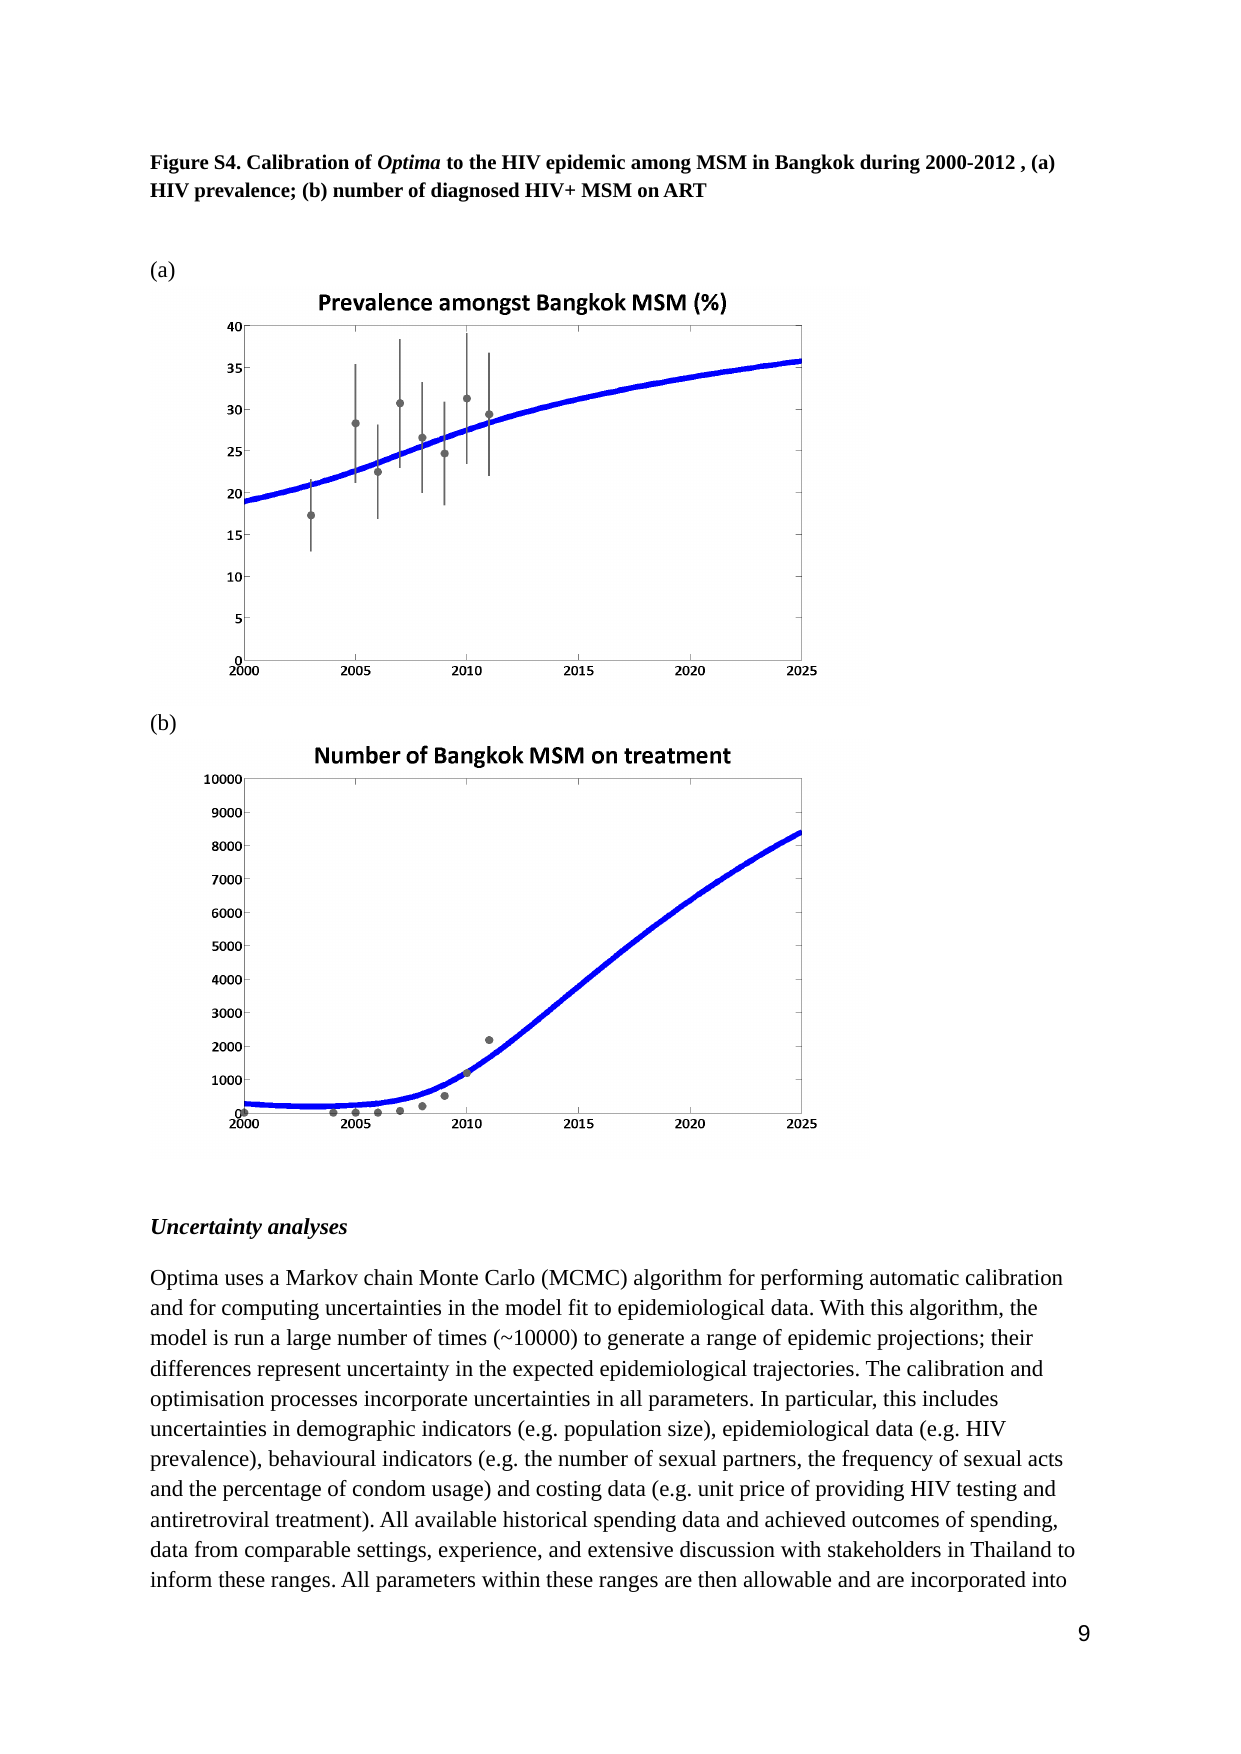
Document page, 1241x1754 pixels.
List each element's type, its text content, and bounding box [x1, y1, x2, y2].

text (a) [150, 256, 1090, 283]
text Uncertainty analyses [150, 1213, 1090, 1239]
picture [150, 286, 870, 706]
picture [150, 739, 870, 1159]
text Figure S4. Calibration of Optima to the HIV epidemic among MSM in Bangkok during 2000-2012 , (a) HIV prevalence; (b) number of diagnosed HIV+ MSM on ART [150, 150, 1090, 202]
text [150, 1264, 1090, 1592]
text (b) [150, 709, 1090, 735]
